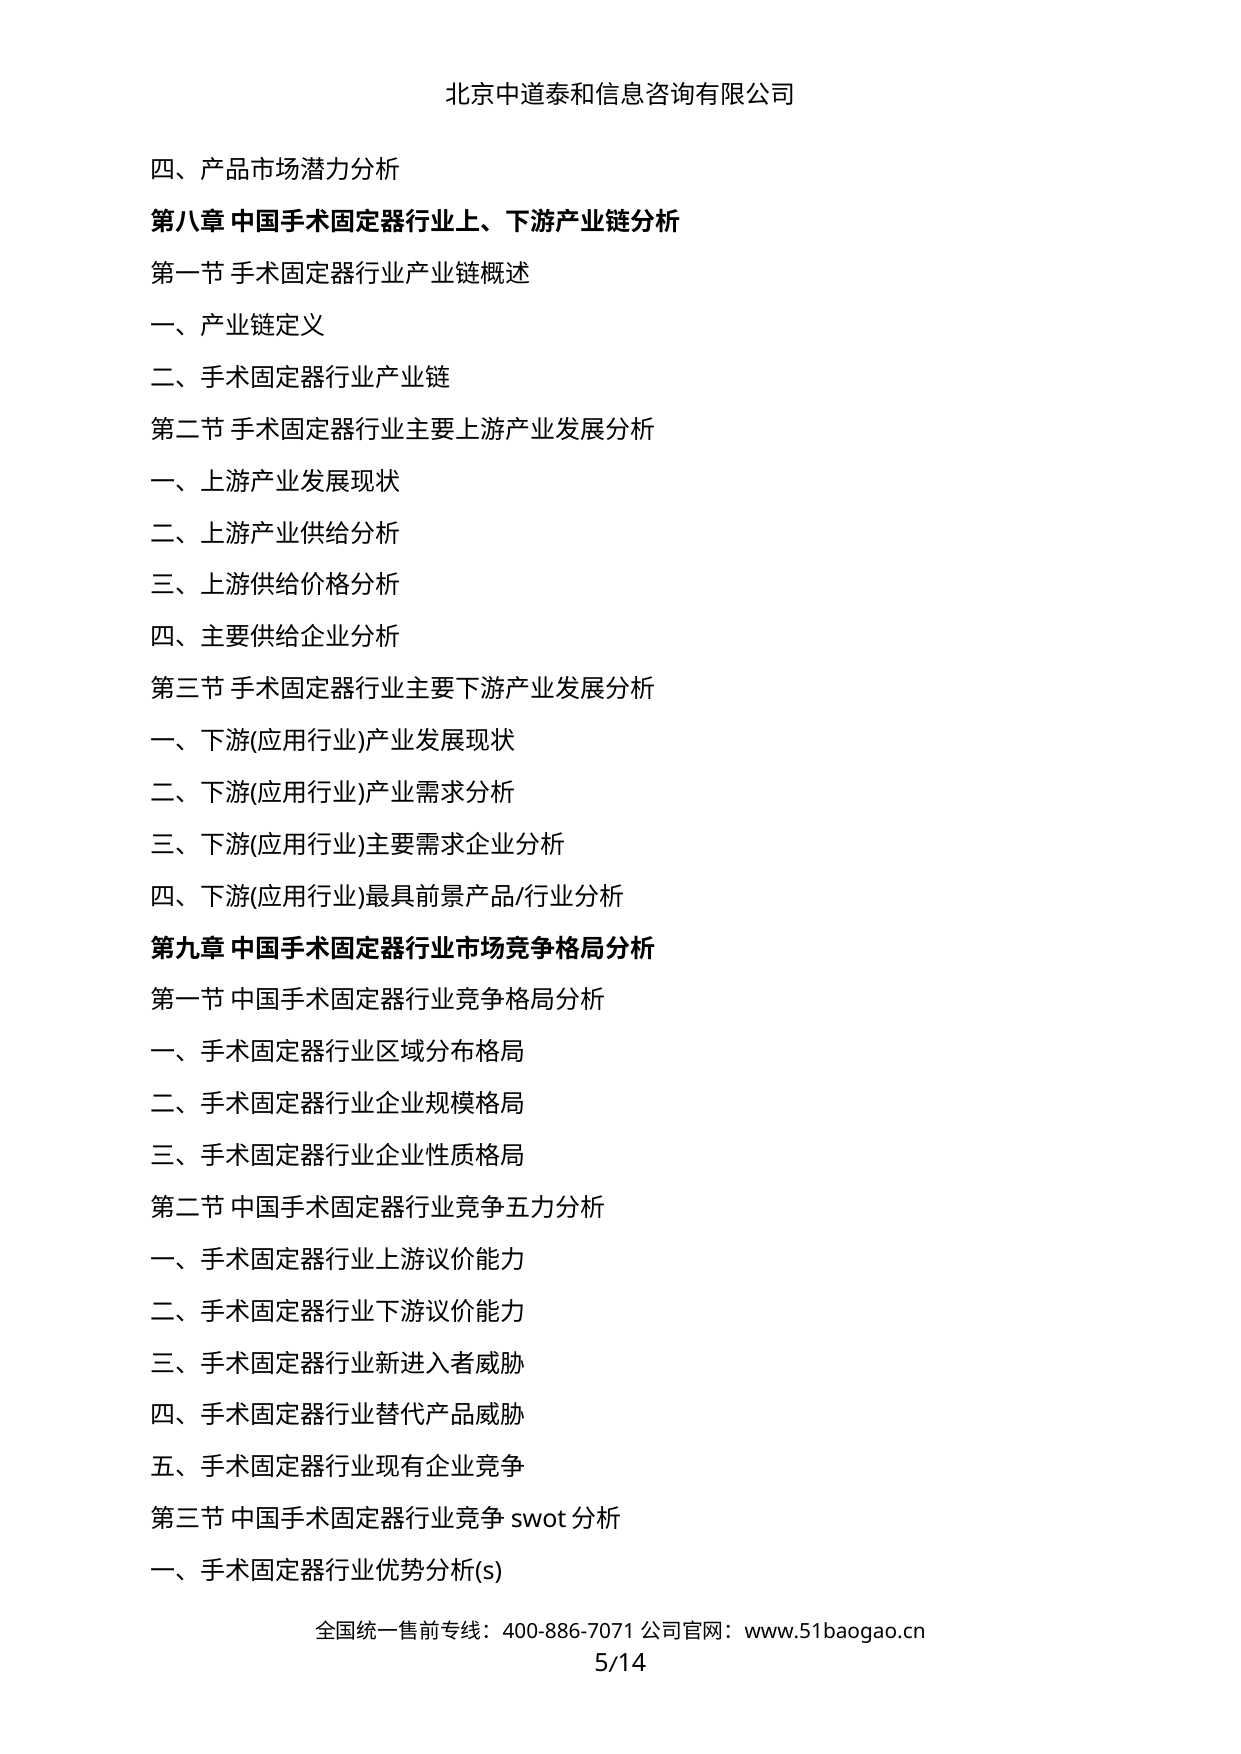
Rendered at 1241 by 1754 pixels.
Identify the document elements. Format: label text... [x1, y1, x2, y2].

text 一、下游(应用行业)产业发展现状 [150, 721, 1090, 757]
text 四、手术固定器行业替代产品威胁 [150, 1395, 1090, 1431]
text 第八章 中国手术固定器行业上、下游产业链分析 [150, 202, 1090, 238]
text 三、手术固定器行业新进入者威胁 [150, 1343, 1090, 1379]
text 二、手术固定器行业下游议价能力 [150, 1291, 1090, 1327]
text 二、下游(应用行业)产业需求分析 [150, 772, 1090, 809]
text 第一节 中国手术固定器行业竞争格局分析 [150, 980, 1090, 1016]
text 一、手术固定器行业优势分析(s) [150, 1551, 1090, 1587]
text 一、手术固定器行业上游议价能力 [150, 1239, 1090, 1276]
text 四、产品市场潜力分析 [150, 150, 1090, 186]
text 第三节 手术固定器行业主要下游产业发展分析 [150, 669, 1090, 705]
text 二、手术固定器行业产业链 [150, 357, 1090, 394]
text 四、下游(应用行业)最具前景产品/行业分析 [150, 876, 1090, 912]
text 二、上游产业供给分析 [150, 513, 1090, 549]
text 三、上游供给价格分析 [150, 565, 1090, 601]
text 三、下游(应用行业)主要需求企业分析 [150, 824, 1090, 861]
text 第九章 中国手术固定器行业市场竞争格局分析 [150, 928, 1090, 964]
text 第一节 手术固定器行业产业链概述 [150, 254, 1090, 290]
text 三、手术固定器行业企业性质格局 [150, 1136, 1090, 1172]
text 一、上游产业发展现状 [150, 461, 1090, 497]
text 二、手术固定器行业企业规模格局 [150, 1084, 1090, 1120]
text 一、手术固定器行业区域分布格局 [150, 1032, 1090, 1068]
text 五、手术固定器行业现有企业竞争 [150, 1447, 1090, 1483]
text 第三节 中国手术固定器行业竞争swot分析 [150, 1499, 1090, 1535]
text 第二节 手术固定器行业主要上游产业发展分析 [150, 409, 1090, 446]
text 一、产业链定义 [150, 306, 1090, 342]
text 第二节 中国手术固定器行业竞争五力分析 [150, 1187, 1090, 1224]
text 四、主要供给企业分析 [150, 617, 1090, 653]
